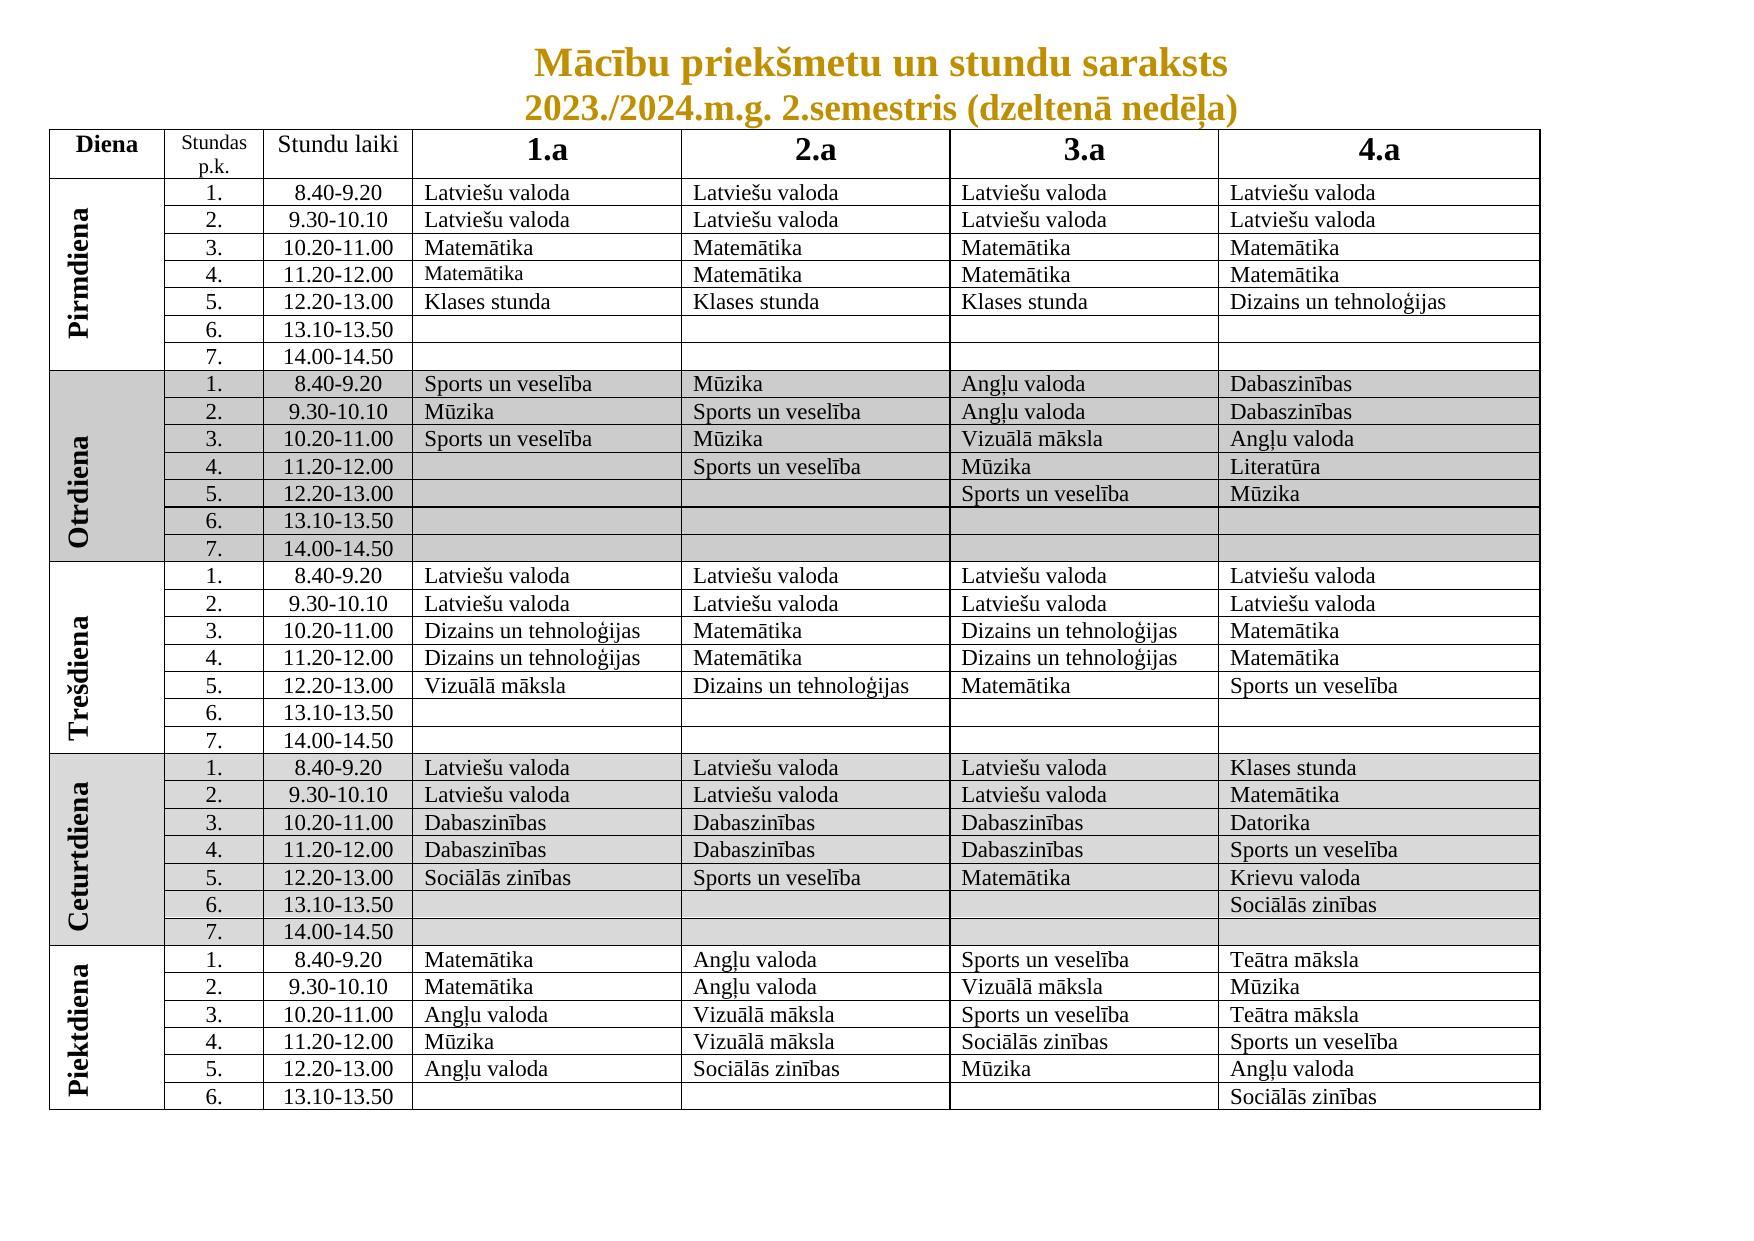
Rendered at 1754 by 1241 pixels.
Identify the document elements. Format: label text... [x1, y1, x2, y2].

table_cell Vizuālā māksla [951, 425, 1218, 452]
table_cell Dabaszinības [1219, 371, 1539, 397]
table_cell Dizains un tehnoloģijas [682, 672, 949, 698]
table_cell Vizuālā māksla [413, 672, 681, 698]
table_cell 7. [165, 727, 263, 753]
table_cell Latviešu valoda [951, 590, 1218, 616]
table_cell 4. [165, 261, 263, 287]
table_cell Latviešu valoda [951, 206, 1218, 232]
table_cell Vizuālā māksla [682, 1028, 949, 1054]
table_cell Angļu valoda [413, 1001, 681, 1027]
table_cell [413, 535, 681, 561]
table_cell Latviešu valoda [1219, 590, 1539, 616]
table_cell Sociālās zinības [413, 864, 681, 890]
table_cell 12.20-13.00 [264, 1055, 412, 1082]
table_cell Angļu valoda [951, 398, 1218, 424]
table_cell Mūzika [951, 453, 1218, 479]
table_cell Latviešu valoda [682, 179, 949, 205]
table_cell 9.30-10.10 [264, 398, 412, 424]
table_cell [951, 316, 1218, 342]
table_cell Latviešu valoda [682, 562, 949, 589]
table_cell Klases stunda [682, 288, 949, 315]
table_cell Angļu valoda [682, 973, 949, 999]
table_cell 12.20-13.00 [264, 672, 412, 698]
table_cell Latviešu valoda [413, 206, 681, 232]
table_cell 4. [165, 1028, 263, 1054]
table_cell Krievu valoda [1219, 864, 1539, 890]
table_cell 6. [165, 891, 263, 917]
table_cell Dabaszinības [951, 836, 1218, 863]
table_cell Angļu valoda [1219, 425, 1539, 452]
table_cell Latviešu valoda [682, 781, 949, 808]
table_cell Sports un veselība [951, 946, 1218, 972]
table_cell 5. [165, 672, 263, 698]
table_cell [1219, 316, 1539, 342]
table_cell 9.30-10.10 [264, 590, 412, 616]
table_cell 7. [165, 919, 263, 945]
table_cell [682, 891, 949, 917]
table_cell Sociālās zinības [951, 1028, 1218, 1054]
table_cell Vizuālā māksla [682, 1001, 949, 1027]
table_cell 4. [165, 645, 263, 671]
table_cell 9.30-10.10 [264, 206, 412, 232]
table_cell 10.20-11.00 [264, 809, 412, 835]
table_cell Matemātika [951, 672, 1218, 698]
table_cell 5. [165, 1055, 263, 1082]
table_cell 11.20-12.00 [264, 261, 412, 287]
table_cell 3. [165, 1001, 263, 1027]
table_cell 12.20-13.00 [264, 864, 412, 890]
table_cell [682, 343, 949, 369]
table_cell Sociālās zinības [1219, 1083, 1539, 1109]
table_cell Latviešu valoda [951, 754, 1218, 780]
table_cell Matemātika [1219, 261, 1539, 287]
table_cell 10.20-11.00 [264, 617, 412, 643]
table_cell 14.00-14.50 [264, 343, 412, 369]
table_cell 14.00-14.50 [264, 535, 412, 561]
table_cell 11.20-12.00 [264, 1028, 412, 1054]
table_cell 5. [165, 288, 263, 315]
table_cell Dizains un tehnoloģijas [951, 645, 1218, 671]
table_cell Latviešu valoda [413, 179, 681, 205]
table_cell Dizains un tehnoloģijas [413, 645, 681, 671]
table_cell [413, 919, 681, 945]
table_cell [413, 699, 681, 726]
table_cell [682, 535, 949, 561]
table_cell 2. [165, 590, 263, 616]
table_cell 11.20-12.00 [264, 453, 412, 479]
table_cell 8.40-9.20 [264, 371, 412, 397]
table_cell Matemātika [951, 864, 1218, 890]
table_cell Matemātika [413, 234, 681, 260]
table_header Diena [50, 130, 164, 178]
table_cell [682, 919, 949, 945]
table_cell Dabaszinības [682, 809, 949, 835]
table_cell 1. [165, 179, 263, 205]
table_cell [682, 727, 949, 753]
table_cell [682, 316, 949, 342]
table_cell Mūzika [682, 425, 949, 452]
table_cell [682, 480, 949, 506]
table_cell 3. [165, 809, 263, 835]
table_cell Mūzika [1219, 973, 1539, 999]
table_cell Sociālās zinības [1219, 891, 1539, 917]
table_cell Otrdiena [50, 371, 164, 561]
table_cell Sports un veselība [682, 398, 949, 424]
table_cell Pirmdiena [50, 179, 164, 369]
table_cell Matemātika [1219, 234, 1539, 260]
table_cell [682, 699, 949, 726]
table_cell 13.10-13.50 [264, 891, 412, 917]
table_cell [951, 699, 1218, 726]
table_cell Vizuālā māksla [951, 973, 1218, 999]
table_cell 4. [165, 453, 263, 479]
table_cell Matemātika [413, 946, 681, 972]
table_cell Teātra māksla [1219, 1001, 1539, 1027]
table_cell 8.40-9.20 [264, 754, 412, 780]
table_cell 6. [165, 508, 263, 534]
table_cell Dabaszinības [1219, 398, 1539, 424]
table_cell 2. [165, 781, 263, 808]
table_cell [951, 919, 1218, 945]
table_cell 13.10-13.50 [264, 316, 412, 342]
table_cell Angļu valoda [413, 1055, 681, 1082]
table_cell 6. [165, 316, 263, 342]
table_cell Matemātika [1219, 781, 1539, 808]
table_cell Matemātika [682, 261, 949, 287]
table_cell [1219, 508, 1539, 534]
table_cell [1219, 535, 1539, 561]
table_cell 4. [165, 836, 263, 863]
table_cell [951, 891, 1218, 917]
table_cell [1219, 699, 1539, 726]
table_cell Latviešu valoda [413, 590, 681, 616]
table_cell 11.20-12.00 [264, 836, 412, 863]
table_cell Matemātika [413, 261, 681, 287]
table_cell [413, 727, 681, 753]
table_cell Sports un veselība [951, 480, 1218, 506]
text 2023./2024.m.g. 2.semestris (dzeltenā nedēļa) [37, 85, 1725, 128]
table_cell Matemātika [682, 617, 949, 643]
table_cell Sports un veselība [1219, 836, 1539, 863]
table_cell Sports un veselība [413, 371, 681, 397]
table_cell Matemātika [682, 645, 949, 671]
table_cell Piektdiena [50, 946, 164, 1109]
table_cell Matemātika [951, 261, 1218, 287]
table_cell Angļu valoda [1219, 1055, 1539, 1082]
table_cell Sports un veselība [951, 1001, 1218, 1027]
table_cell [951, 343, 1218, 369]
table_cell Dabaszinības [951, 809, 1218, 835]
table_cell 10.20-11.00 [264, 234, 412, 260]
table_cell [413, 343, 681, 369]
table_cell 6. [165, 1083, 263, 1109]
table_cell 8.40-9.20 [264, 946, 412, 972]
table_cell 1. [165, 754, 263, 780]
table_cell [413, 316, 681, 342]
table_cell 3. [165, 617, 263, 643]
table_cell 1. [165, 946, 263, 972]
table_cell 9.30-10.10 [264, 973, 412, 999]
table_header 4.a [1219, 130, 1539, 178]
table_cell 8.40-9.20 [264, 562, 412, 589]
table_cell Datorika [1219, 809, 1539, 835]
table_cell [1219, 343, 1539, 369]
table_cell [951, 727, 1218, 753]
table_cell Klases stunda [951, 288, 1218, 315]
table_header Stundas p.k. [165, 130, 263, 178]
table_cell Trešdiena [50, 562, 164, 753]
table_cell [1219, 919, 1539, 945]
table_cell 13.10-13.50 [264, 508, 412, 534]
table_cell Matemātika [682, 234, 949, 260]
table_cell Ceturtdiena [50, 754, 164, 945]
table_cell 2. [165, 973, 263, 999]
table_cell 2. [165, 206, 263, 232]
table_cell Sports un veselība [682, 453, 949, 479]
table_cell Latviešu valoda [1219, 179, 1539, 205]
table_cell 7. [165, 535, 263, 561]
table_cell 6. [165, 699, 263, 726]
table_cell 10.20-11.00 [264, 425, 412, 452]
table_cell Sports un veselība [1219, 1028, 1539, 1054]
table_cell Teātra māksla [1219, 946, 1539, 972]
table_cell [951, 508, 1218, 534]
table_cell Dizains un tehnoloģijas [951, 617, 1218, 643]
table_cell Sports un veselība [413, 425, 681, 452]
table_cell Dabaszinības [413, 836, 681, 863]
table_cell Matemātika [413, 973, 681, 999]
table_cell Angļu valoda [682, 946, 949, 972]
table_cell Klases stunda [1219, 754, 1539, 780]
table_cell 1. [165, 371, 263, 397]
table_cell Matemātika [1219, 617, 1539, 643]
table_cell 11.20-12.00 [264, 645, 412, 671]
table_cell Latviešu valoda [951, 781, 1218, 808]
table_cell 3. [165, 234, 263, 260]
table_cell 12.20-13.00 [264, 288, 412, 315]
table_cell [413, 508, 681, 534]
table_cell Latviešu valoda [1219, 206, 1539, 232]
table_cell Sports un veselība [1219, 672, 1539, 698]
table_cell Mūzika [682, 371, 949, 397]
table_cell Klases stunda [413, 288, 681, 315]
table_cell Latviešu valoda [682, 206, 949, 232]
table_cell Matemātika [1219, 645, 1539, 671]
table_cell Dizains un tehnoloģijas [413, 617, 681, 643]
table_cell Mūzika [413, 1028, 681, 1054]
table_cell Latviešu valoda [951, 179, 1218, 205]
table_cell 5. [165, 864, 263, 890]
table_cell Literatūra [1219, 453, 1539, 479]
table_cell [413, 1083, 681, 1109]
table_cell 13.10-13.50 [264, 699, 412, 726]
table_cell 10.20-11.00 [264, 1001, 412, 1027]
table_cell Angļu valoda [951, 371, 1218, 397]
table_cell Latviešu valoda [413, 754, 681, 780]
table_cell [951, 1083, 1218, 1109]
table_header 1.a [413, 130, 681, 178]
text Mācību priekšmetu un stundu saraksts [37, 37, 1725, 85]
table_cell Dabaszinības [682, 836, 949, 863]
table_header 3.a [951, 130, 1218, 178]
table_cell Latviešu valoda [682, 754, 949, 780]
table_cell Mūzika [951, 1055, 1218, 1082]
table_cell [413, 453, 681, 479]
table_cell Mūzika [413, 398, 681, 424]
table_cell Mūzika [1219, 480, 1539, 506]
table_cell 12.20-13.00 [264, 480, 412, 506]
table_cell 8.40-9.20 [264, 179, 412, 205]
table_cell 5. [165, 480, 263, 506]
table_cell [413, 480, 681, 506]
table_cell 1. [165, 562, 263, 589]
table_cell Matemātika [951, 234, 1218, 260]
table_cell Latviešu valoda [413, 562, 681, 589]
table_cell Latviešu valoda [682, 590, 949, 616]
table_cell [413, 891, 681, 917]
table_cell Latviešu valoda [951, 562, 1218, 589]
table_cell 13.10-13.50 [264, 1083, 412, 1109]
table_cell 14.00-14.50 [264, 919, 412, 945]
table_cell Sports un veselība [682, 864, 949, 890]
table_header Stundu laiki [264, 130, 412, 178]
table_cell [951, 535, 1218, 561]
table_cell 2. [165, 398, 263, 424]
table_header 2.a [682, 130, 949, 178]
table_cell Sociālās zinības [682, 1055, 949, 1082]
table_cell 3. [165, 425, 263, 452]
table_cell 14.00-14.50 [264, 727, 412, 753]
table_cell Dizains un tehnoloģijas [1219, 288, 1539, 315]
table_cell Dabaszinības [413, 809, 681, 835]
table_cell Latviešu valoda [413, 781, 681, 808]
table_cell [682, 1083, 949, 1109]
table_cell 7. [165, 343, 263, 369]
table_cell [682, 508, 949, 534]
table_cell Latviešu valoda [1219, 562, 1539, 589]
table_cell 9.30-10.10 [264, 781, 412, 808]
table_cell [1219, 727, 1539, 753]
